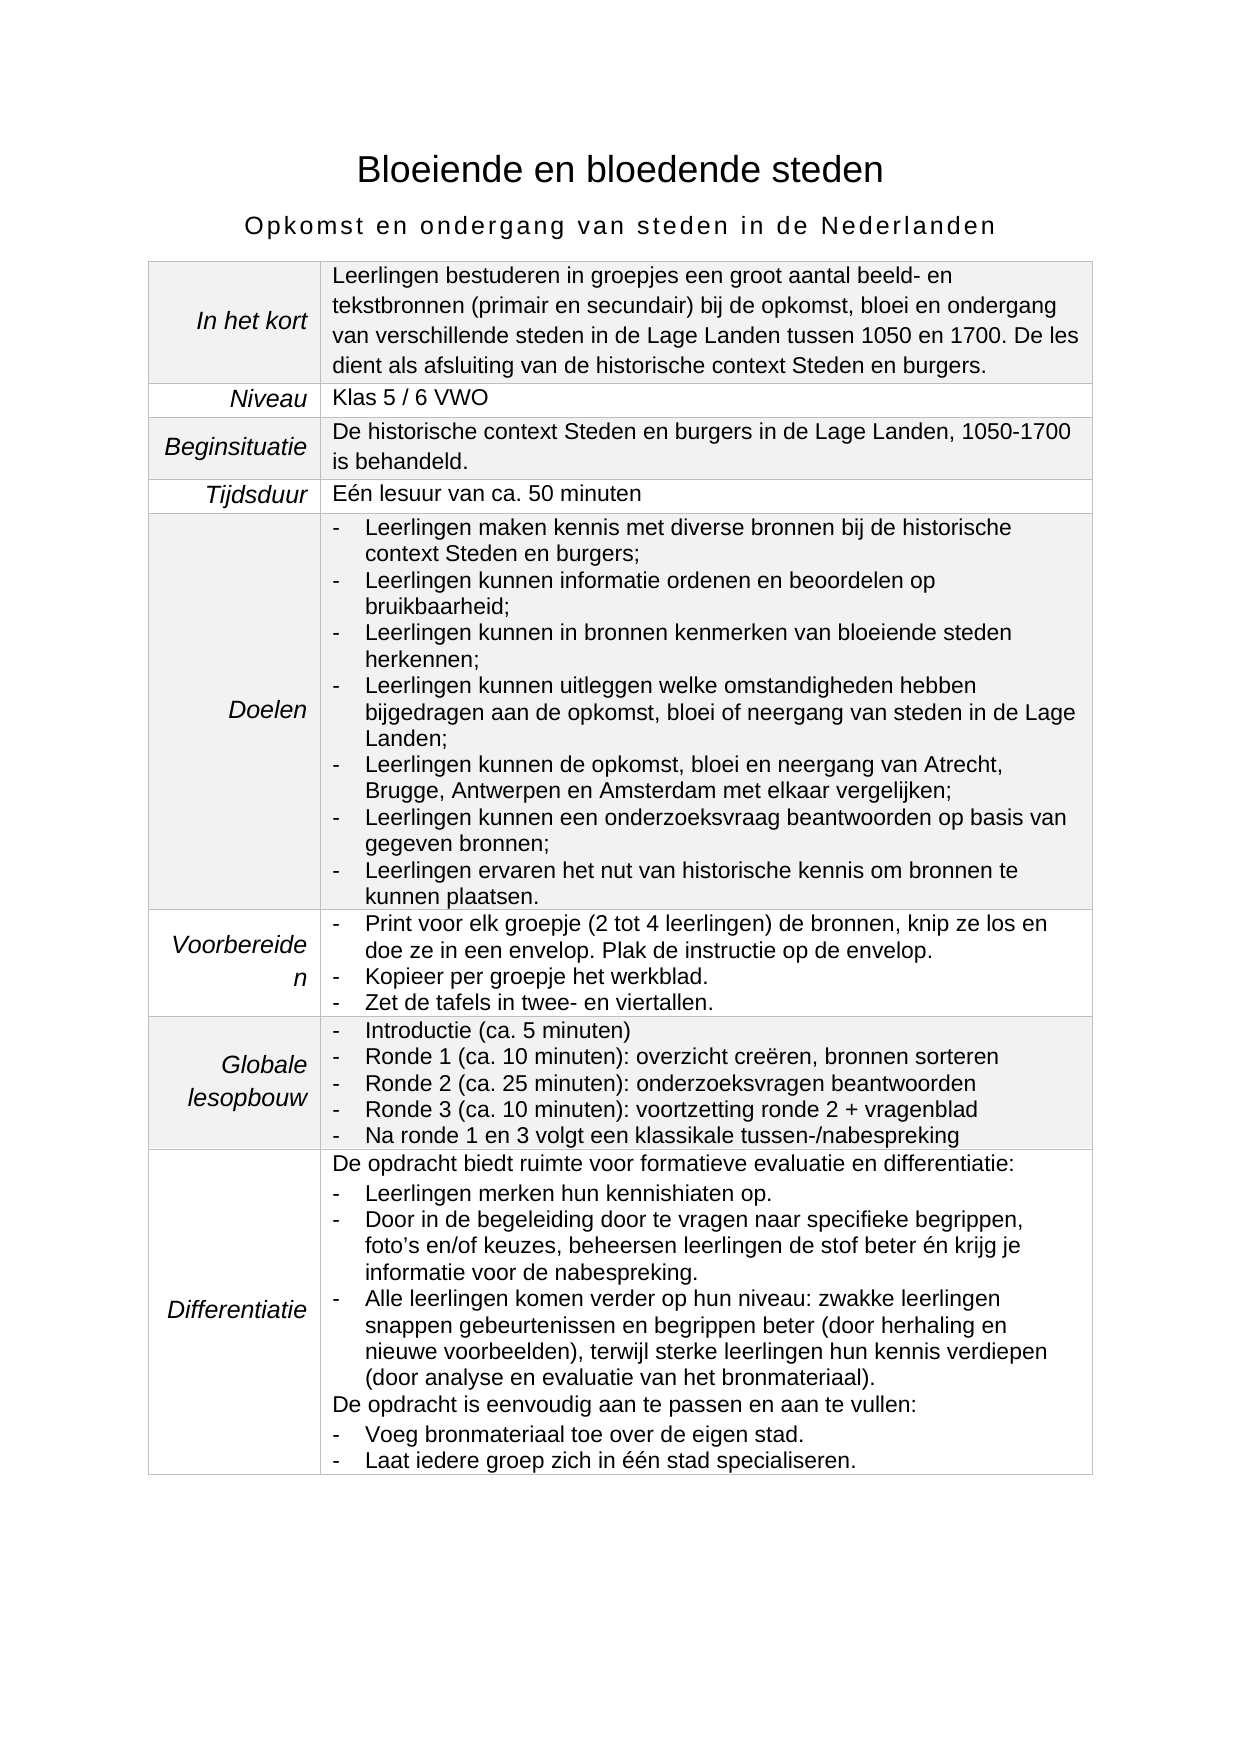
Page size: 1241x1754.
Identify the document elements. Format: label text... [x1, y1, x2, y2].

table_cell Differentiatie [149, 1150, 320, 1473]
table_cell Eén lesuur van ca. 50 minuten [321, 480, 1092, 513]
table_cell De opdracht biedt ruimte voor formatieve evaluatie en differentiatie: Leerlingen merken hun kennishiaten op. Door in de begeleiding door te vragen naar specifieke begrippen, foto’s en/of keuzes, beheersen leerlingen de stof beter én krijg je informatie voor de nabespreking. Alle leerlingen komen verder op hun niveau: zwakke leerlingen snappen gebeurtenissen en begrippen beter (door herhaling en nieuwe voorbeelden), terwijl sterke leerlingen hun kennis verdiepen (door analyse en evaluatie van het bronmateriaal). De opdracht is eenvoudig aan te passen en aan te vullen: Voeg bronmateriaal toe over de eigen stad. Laat iedere groep zich in één stad specialiseren. [321, 1150, 1092, 1473]
table_cell Globale lesopbouw [149, 1017, 320, 1148]
table_cell Niveau [149, 384, 320, 417]
title Bloeiende en bloedende steden [148, 148, 1092, 191]
table_cell Doelen [149, 514, 320, 909]
table_cell Klas 5 / 6 VWO [321, 384, 1092, 417]
table_cell Print voor elk groepje (2 tot 4 leerlingen) de bronnen, knip ze los en doe ze in een envelop. Plak de instructie op de envelop. Kopieer per groepje het werkblad. Zet de tafels in twee- en viertallen. [321, 910, 1092, 1016]
table_header In het kort [149, 262, 320, 383]
table_cell Introductie (ca. 5 minuten) Ronde 1 (ca. 10 minuten): overzicht creëren, bronnen sorteren Ronde 2 (ca. 25 minuten): onderzoeksvragen beantwoorden Ronde 3 (ca. 10 minuten): voortzetting ronde 2 + vragenblad Na ronde 1 en 3 volgt een klassikale tussen-/nabespreking [321, 1017, 1092, 1148]
table_cell Tijdsduur [149, 480, 320, 513]
table_cell Leerlingen maken kennis met diverse bronnen bij de historische context Steden en burgers; Leerlingen kunnen informatie ordenen en beoordelen op bruikbaarheid; Leerlingen kunnen in bronnen kenmerken van bloeiende steden herkennen; Leerlingen kunnen uitleggen welke omstandigheden hebben bijgedragen aan de opkomst, bloei of neergang van steden in de Lage Landen; Leerlingen kunnen de opkomst, bloei en neergang van Atrecht, Brugge, Antwerpen en Amsterdam met elkaar vergelijken; Leerlingen kunnen een onderzoeksvraag beantwoorden op basis van gegeven bronnen; Leerlingen ervaren het nut van historische kennis om bronnen te kunnen plaatsen. [321, 514, 1092, 909]
table_cell De historische context Steden en burgers in de Lage Landen, 1050-1700 is behandeld. [321, 418, 1092, 479]
table_cell Beginsituatie [149, 418, 320, 479]
table_cell Voorbereiden [149, 910, 320, 1016]
subtitle Opkomst en ondergang van steden in de Nederlanden [148, 211, 1092, 240]
table_header Leerlingen bestuderen in groepjes een groot aantal beeld- en tekstbronnen (primair en secundair) bij de opkomst, bloei en ondergang van verschillende steden in de Lage Landen tussen 1050 en 1700. De les dient als afsluiting van de historische context Steden en burgers. [321, 262, 1092, 383]
